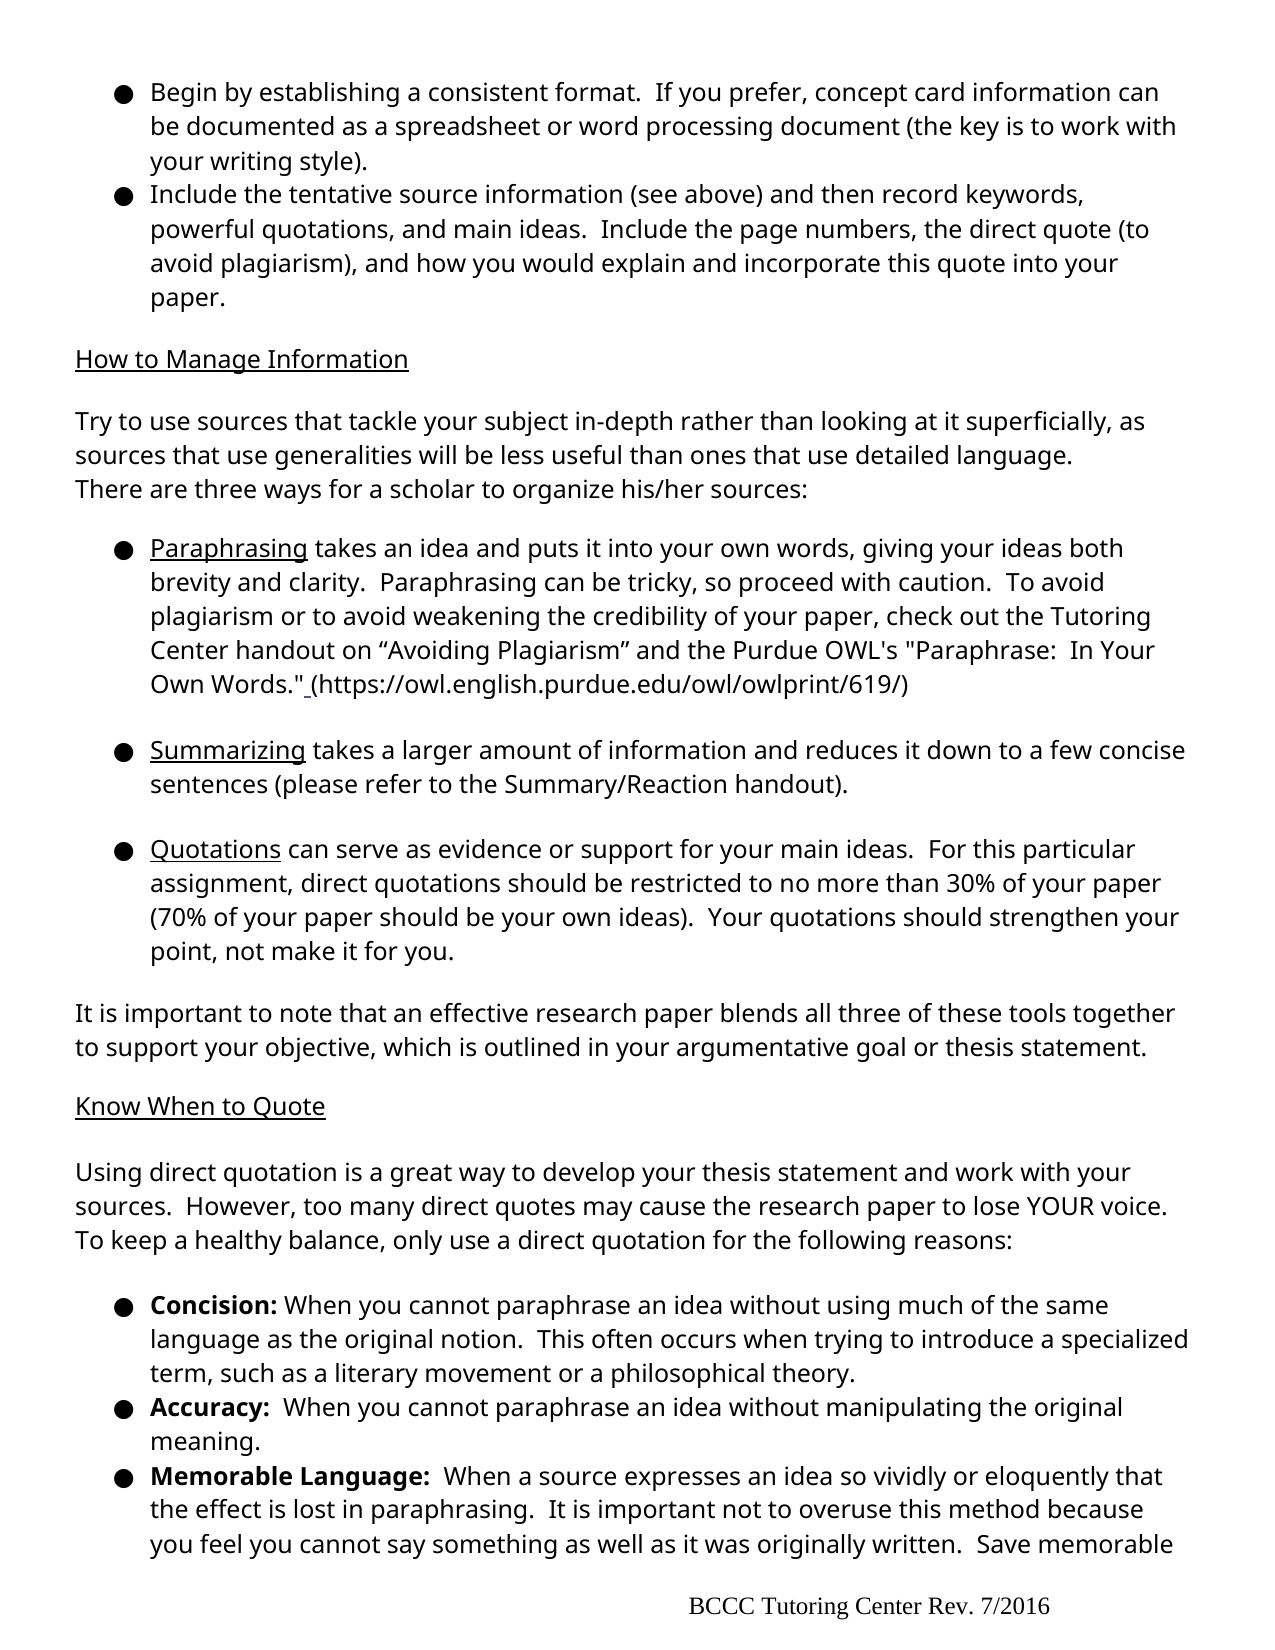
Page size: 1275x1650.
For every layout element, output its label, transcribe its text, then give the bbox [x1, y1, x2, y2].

list Summarizing takes a larger amount of information and reduces it down to a few concise sentences (please refer to the Summary/Reaction handout). [113, 732, 1191, 800]
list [113, 1458, 1191, 1560]
list Paraphrasing takes an idea and puts it into your own words, giving your ideas both brevity and clarity. Paraphrasing can be tricky, so proceed with caution. To avoid plagiarism or to avoid weakening the credibility of your paper, check out the Tutoring Center handout on “Avoiding Plagiarism” and the Purdue OWL's "Paraphrase: In Your Own Words." (https://owl.english.purdue.edu/owl/owlprint/619/) [113, 531, 1191, 701]
list Begin by establishing a consistent format. If you prefer, concept card information can be documented as a spreadsheet or word processing document (the key is to work with your writing style). [113, 75, 1191, 177]
list Concision: When you cannot paraphrase an idea without using much of the same language as the original notion. This often occurs when trying to introduce a specialized term, such as a literary movement or a philosophical theory. [113, 1288, 1191, 1390]
list Include the tentative source information (see above) and then record keywords, powerful quotations, and main ideas. Include the page numbers, the direct quote (to avoid plagiarism), and how you would explain and incorporate this quote into your paper. [113, 177, 1191, 341]
list Accuracy: When you cannot paraphrase an idea without manipulating the original meaning. [113, 1390, 1191, 1458]
text Try to use sources that tackle your subject in-depth rather than looking at it superficially, as sources that use generalities will be less useful than ones that use detailed language. [75, 403, 1191, 472]
list Quotations can serve as evidence or support for your main ideas. For this particular assignment, direct quotations should be restricted to no more than 30% of your paper (70% of your paper should be your own ideas). Your quotations should strengthen your point, not make it for you. [113, 832, 1191, 996]
text Using direct quotation is a great way to develop your thesis statement and work with your sources. However, too many direct quotes may cause the research paper to lose YOUR voice. To keep a healthy balance, only use a direct quotation for the following reasons: [75, 1154, 1191, 1257]
text There are three ways for a scholar to organize his/her sources: [75, 472, 1191, 506]
text Know When to Quote [75, 1089, 1191, 1123]
text How to Manage Information [75, 341, 1191, 403]
text It is important to note that an effective research paper blends all three of these tools together to support your objective, which is outlined in your argumentative goal or thesis statement. [75, 996, 1191, 1064]
